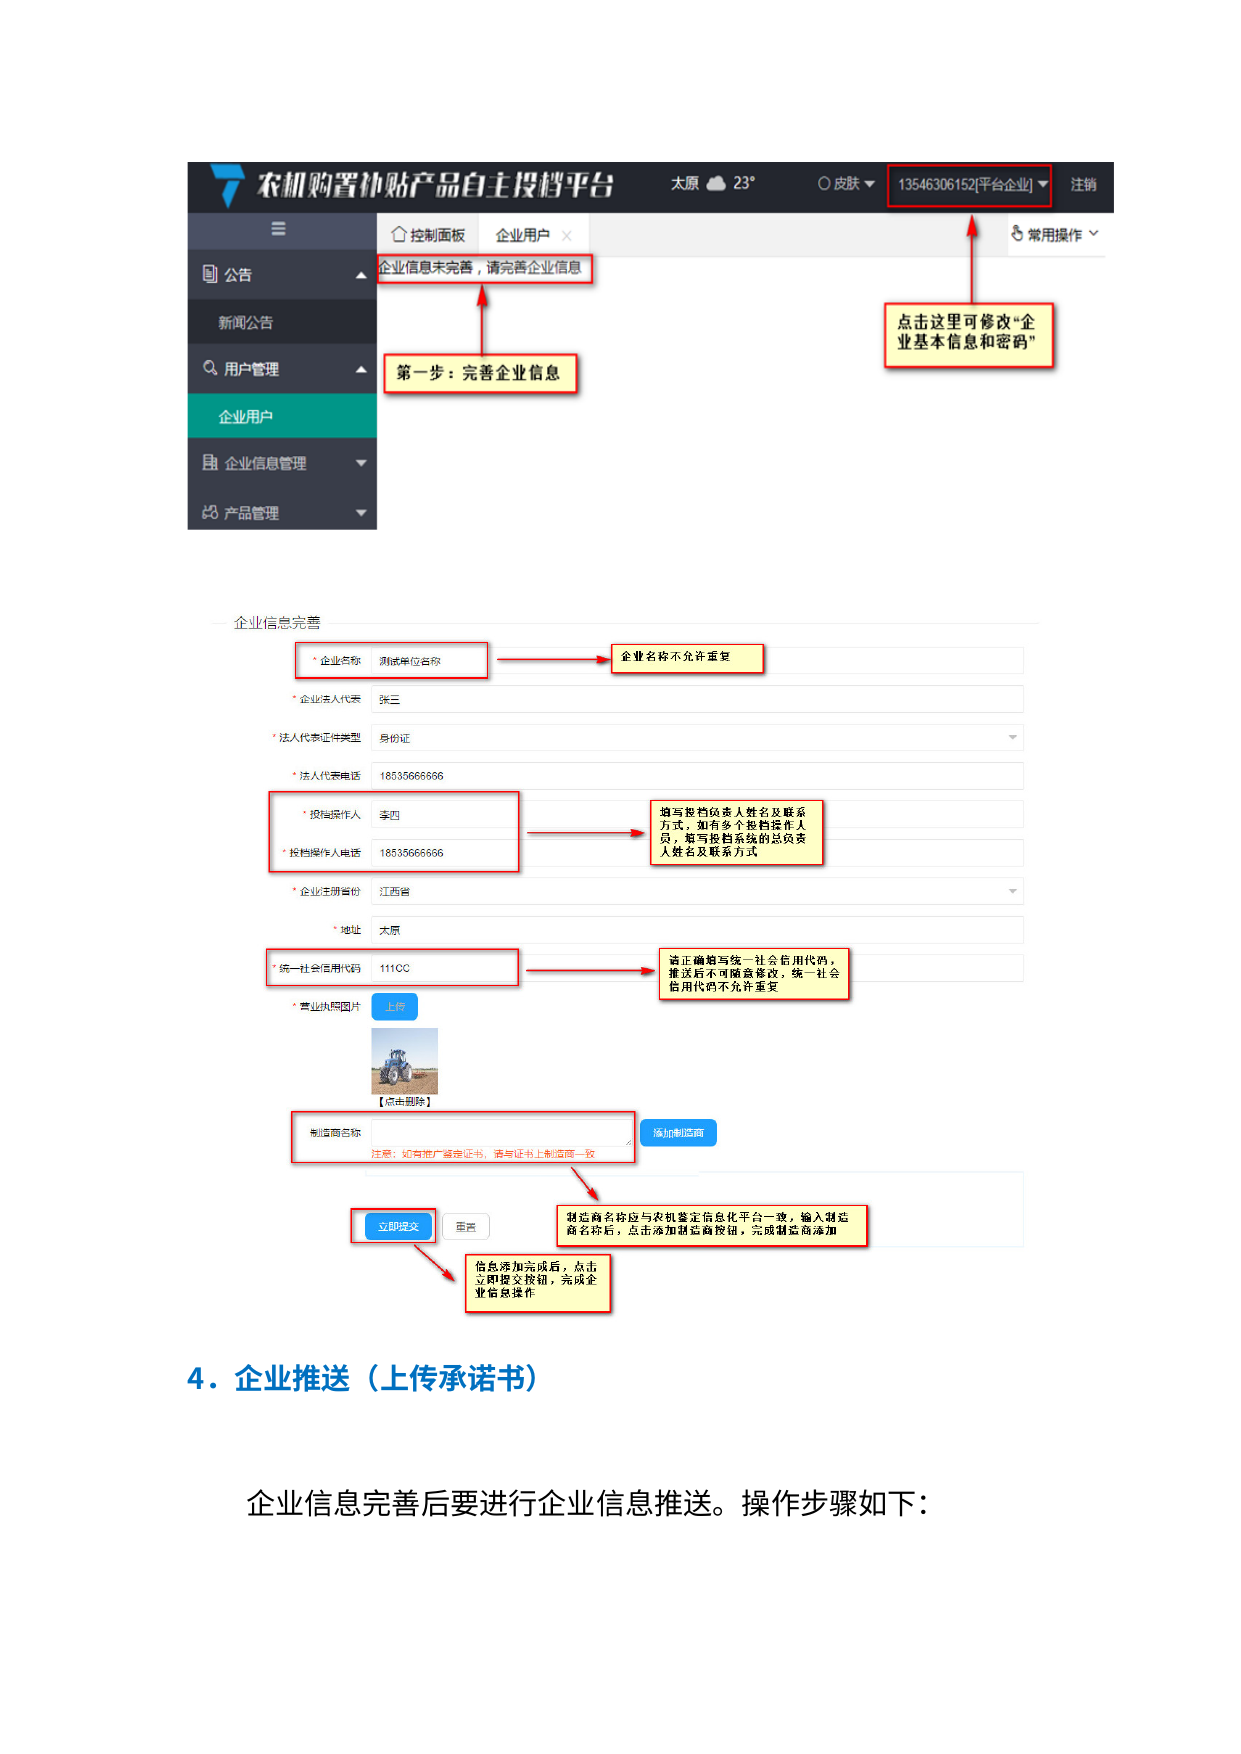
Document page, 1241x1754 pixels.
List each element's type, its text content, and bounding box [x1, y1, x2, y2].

subtitle 4．企业推送（上传承诺书） [187, 1344, 1053, 1409]
picture [187, 584, 1053, 1332]
list 企业信息完善后要进行企业信息推送。操作步骤如下： [187, 1469, 1053, 1534]
picture [187, 162, 1115, 531]
